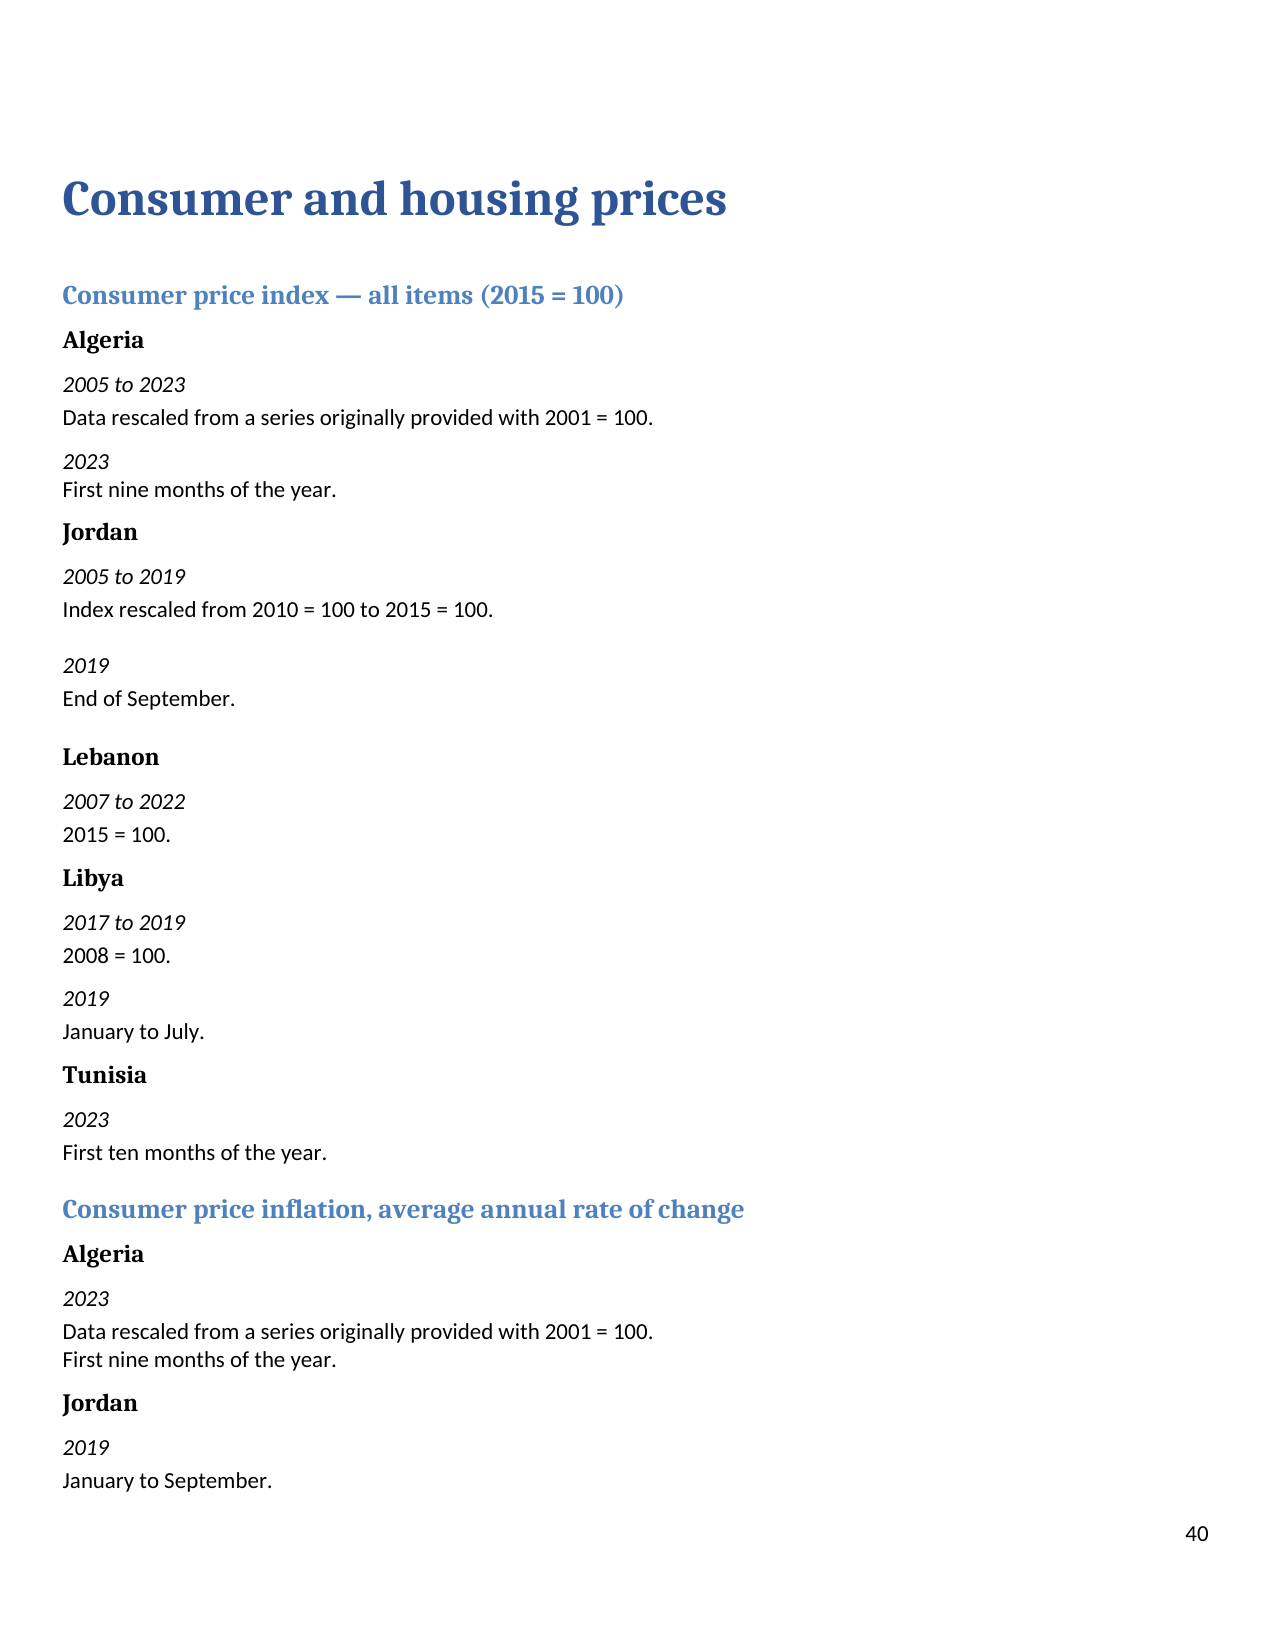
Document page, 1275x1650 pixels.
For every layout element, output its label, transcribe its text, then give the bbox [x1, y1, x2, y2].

text 2023 [62, 1284, 1208, 1312]
text First nine months of the year. [62, 1346, 1208, 1373]
text End of September. [62, 684, 1208, 712]
text 2015 = 100. [62, 820, 1208, 848]
text 2019 [62, 651, 1208, 679]
text Data rescaled from a series originally provided with 2001 = 100. [62, 403, 1208, 431]
text Algeria [62, 1240, 1208, 1269]
text 2005 to 2023 [62, 370, 1208, 398]
text Index rescaled from 2010 = 100 to 2015 = 100. [62, 595, 1208, 623]
text 2023 [62, 447, 1208, 475]
text Jordan [62, 518, 1208, 547]
text Data rescaled from a series originally provided with 2001 = 100. [62, 1317, 1208, 1346]
text Lebanon [62, 743, 1208, 772]
text 2008 = 100. [62, 941, 1208, 969]
text First nine months of the year. [62, 475, 1208, 503]
text 2007 to 2022 [62, 787, 1208, 815]
text Consumer price inflation, average annual rate of change [62, 1194, 1208, 1225]
text 2019 [62, 984, 1208, 1012]
text Consumer price index — all items (2015 = 100) [62, 280, 1208, 311]
text 2017 to 2019 [62, 908, 1208, 936]
text Tunisia [62, 1061, 1208, 1089]
text 2019 [62, 1433, 1208, 1461]
text Jordan [62, 1389, 1208, 1418]
text January to July. [62, 1017, 1208, 1045]
text 2023 [62, 1105, 1208, 1133]
subtitle Consumer and housing prices [62, 171, 1208, 228]
text Libya [62, 864, 1208, 892]
text 2005 to 2019 [62, 562, 1208, 590]
text Algeria [62, 326, 1208, 355]
text First ten months of the year. [62, 1138, 1208, 1166]
text January to September. [62, 1466, 1208, 1494]
